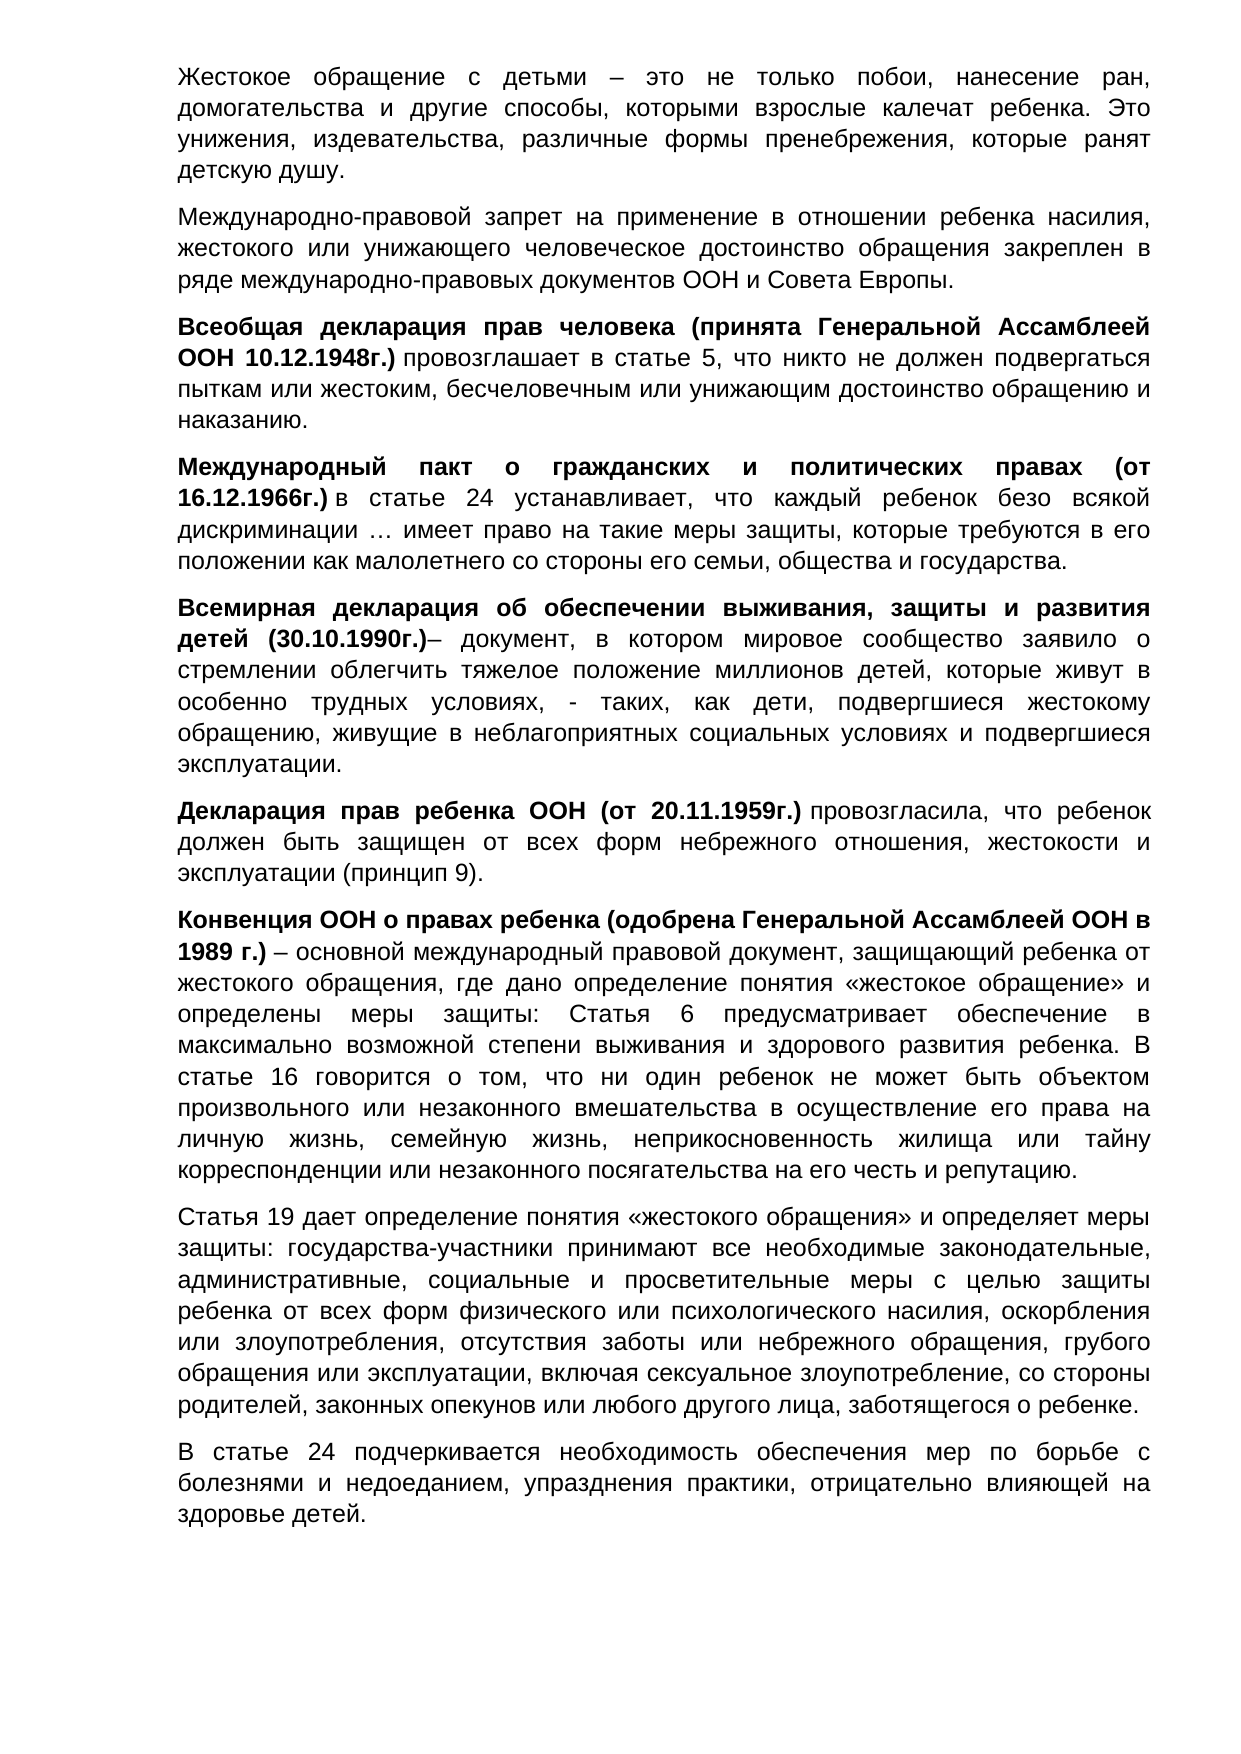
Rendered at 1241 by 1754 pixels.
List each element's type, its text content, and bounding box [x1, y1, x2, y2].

text Статья 19 дает определение понятия «жестокого обращения» и определяет меры защиты: государства-участники принимают все необходимые законодательные, административные, социальные и просветительные меры с целью защиты ребенка от всех форм физического или психологического насилия, оскорбления или злоупотребления, отсутствия заботы или небрежного обращения, грубого обращения или эксплуатации, включая сексуальное злоупотребление, со стороны родителей, законных опекунов или любого другого лица, заботящегося о ребенке. [177, 1200, 1152, 1418]
text Международный пакт о гражданских и политических правах (от 16.12.1966г.) в статье 24 устанавливает, что каждый ребенок безо всякой дискриминации … имеет право на такие меры защиты, которые требуются в его положении как малолетнего со стороны его семьи, общества и государства. [177, 450, 1152, 575]
text Конвенция ООН о правах ребенка (одобрена Генеральной Ассамблеей ООН в 1989 г.) – основной международный правовой документ, защищающий ребенка от жестокого обращения, где дано определение понятия «жестокое обращение» и определены меры защиты: Статья 6 предусматривает обеспечение в максимально возможной степени выживания и здорового развития ребенка. В статье 16 говорится о том, что ни один ребенок не может быть объектом произвольного или незаконного вмешательства в осуществление его права на личную жизнь, семейную жизнь, неприкосновенность жилища или тайну корреспонденции или незаконного посягательства на его честь и репутацию. [177, 903, 1152, 1184]
text Декларация прав ребенка ООН (от 20.11.1959г.) провозгласила, что ребенок должен быть защищен от всех форм небрежного отношения, жестокости и эксплуатации (принцип 9). [177, 793, 1152, 887]
text В статье 24 подчеркивается необходимость обеспечения мер по борьбе с болезнями и недоеданием, упразднения практики, отрицательно влияющей на здоровье детей. [177, 1434, 1152, 1528]
text Всемирная декларация об обеспечении выживания, защиты и развития детей (30.10.1990г.)– документ, в котором мировое сообщество заявило о стремлении облегчить тяжелое положение миллионов детей, которые живут в особенно трудных условиях, - таких, как дети, подвергшиеся жестокому обращению, живущие в неблагоприятных социальных условиях и подвергшиеся эксплуатации. [177, 590, 1152, 778]
text Всеобщая декларация прав человека (принята Генеральной Ассамблеей ООН 10.12.1948г.) провозглашает в статье 5, что никто не должен подвергаться пыткам или жестоким, бесчеловечным или унижающим достоинство обращению и наказанию. [177, 309, 1152, 434]
text Жестокое обращение с детьми – это не только побои, нанесение ран, домогательства и другие способы, которыми взрослые калечат ребенка. Это унижения, издевательства, различные формы пренебрежения, которые ранят детскую душу. [177, 59, 1152, 184]
text Международно-правовой запрет на применение в отношении ребенка насилия, жестокого или унижающего человеческое достоинство обращения закреплен в ряде международно-правовых документов ООН и Совета Европы. [177, 200, 1152, 293]
